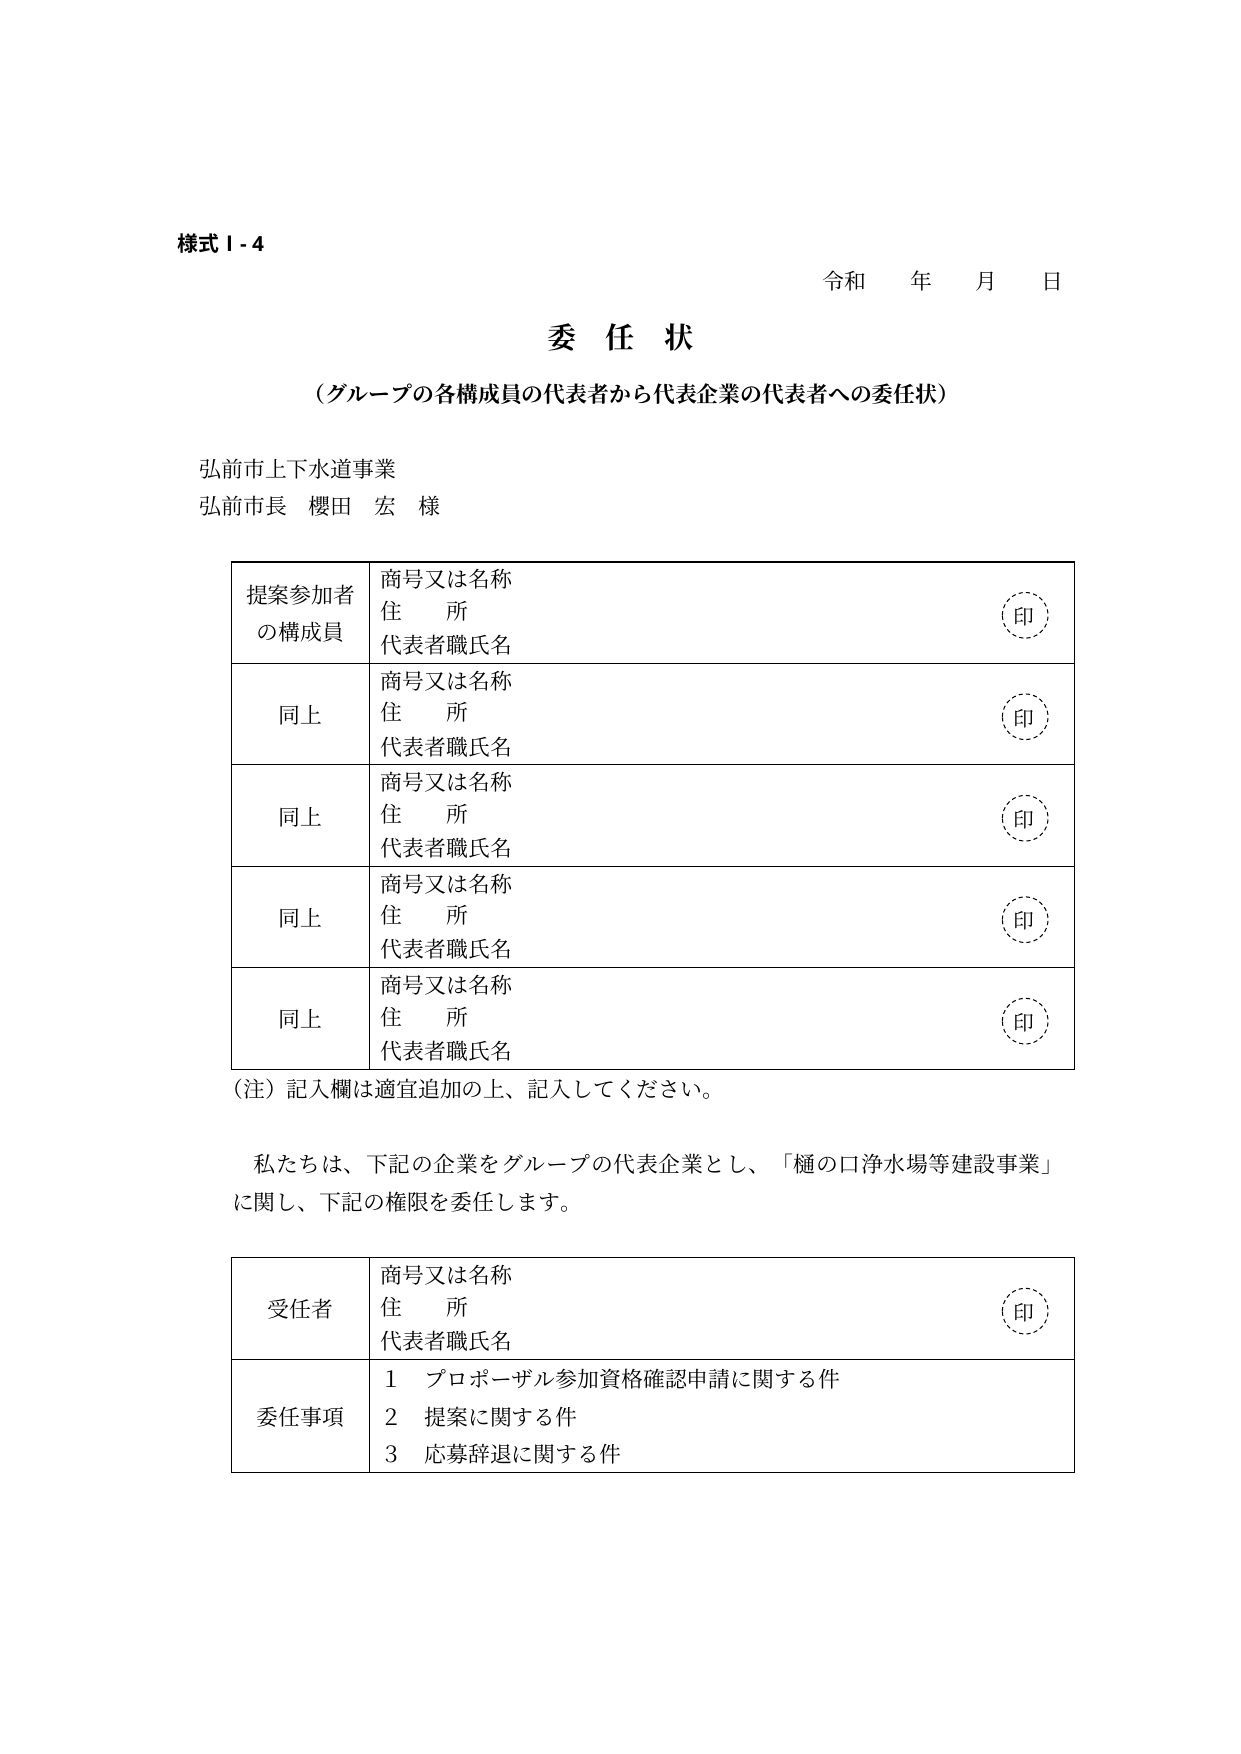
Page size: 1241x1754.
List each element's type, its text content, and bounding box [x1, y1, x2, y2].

text （注）記入欄は適宜追加の上、記入してください。 [221, 1070, 1063, 1107]
table_cell 商号又は名称 住所 代表者職氏名 [370, 664, 1074, 764]
table_cell 商号又は名称 住所 代表者職氏名 [370, 968, 1074, 1069]
table_header 商号又は名称 住所 代表者職氏名 [370, 1258, 1074, 1359]
table_cell 同上 [232, 765, 369, 866]
table_cell 委任事項 [232, 1360, 369, 1472]
table_header 受任者 [232, 1258, 369, 1359]
table_cell １ プロポーザル参加資格確認申請に関する件 ２ 提案に関する件 ３ 応募辞退に関する件 [370, 1360, 1074, 1472]
text 私たちは、下記の企業をグループの代表企業とし、「樋の口浄水場等建設事業」に関し、下記の権限を委任します。 [232, 1145, 1063, 1220]
text 弘前市長 櫻田 宏 様 [199, 486, 1063, 524]
table_cell 同上 [232, 968, 369, 1069]
text 弘前市上下水道事業 [199, 449, 1063, 486]
text 様式Ⅰ- 4 [177, 224, 1059, 261]
table_cell 同上 [232, 867, 369, 967]
table_cell 商号又は名称 住所 代表者職氏名 [370, 867, 1074, 967]
table_cell 同上 [232, 664, 369, 764]
table_header 商号又は名称 住所 代表者職氏名 [370, 563, 1074, 663]
text （グループの各構成員の代表者から代表企業の代表者への委任状） [199, 374, 1063, 411]
text 委 任 状 [177, 299, 1063, 374]
table_header 提案参加者の構成員 [232, 563, 369, 663]
table_cell 商号又は名称 住所 代表者職氏名 [370, 765, 1074, 866]
text 令和 年 月 日 [177, 261, 1063, 299]
